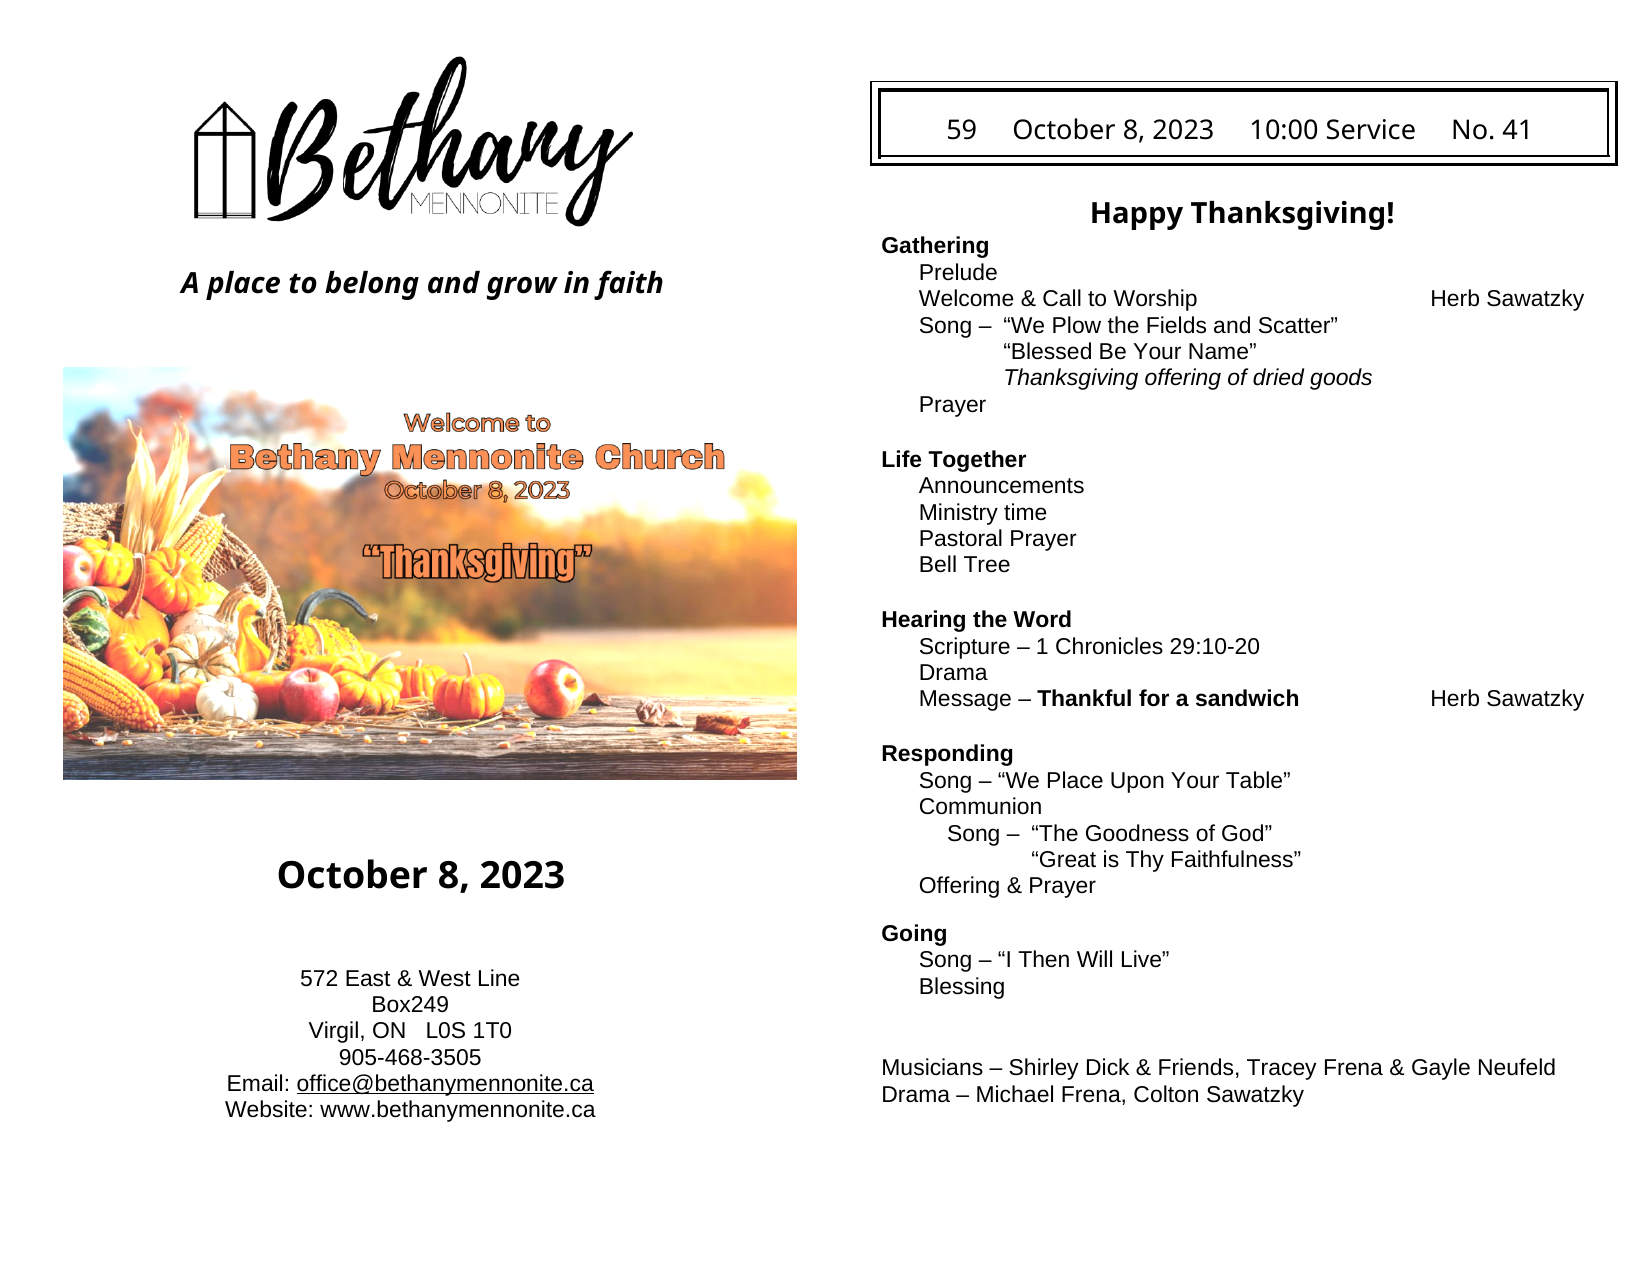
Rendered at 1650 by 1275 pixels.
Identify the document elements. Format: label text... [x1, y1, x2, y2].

text Announcements [881, 472, 1603, 498]
text Song – “I Then Will Live” [881, 946, 1603, 973]
text 59 October 8, 2023 10:00 Service No. 41 [872, 82, 1615, 163]
text Blessing [881, 973, 1603, 999]
text Ministry time [881, 498, 1603, 525]
text Pastoral Prayer [881, 525, 1603, 551]
text Drama [881, 659, 1603, 685]
text Thanksgiving offering of dried goods [881, 364, 1603, 391]
text Bell Tree [881, 551, 1603, 577]
picture [63, 367, 797, 780]
text Welcome & Call to Worship Herb Sawatzky [881, 285, 1603, 312]
text Message – Thankful for a sandwich Herb Sawatzky [881, 685, 1603, 712]
text Happy Thanksgiving! [881, 193, 1603, 232]
text Song – “We Plow the Fields and Scatter” [881, 312, 1603, 338]
text October 8, 2023 [64, 848, 778, 899]
text Life Together [881, 446, 1603, 472]
text Prelude [881, 259, 1603, 285]
text Responding [881, 740, 1603, 767]
text Song – “We Place Upon Your Table” [881, 767, 1603, 793]
text Musicians – Shirley Dick & Friends, Tracey Frena & Gayle Neufeld [881, 1054, 1603, 1081]
text Drama – Michael Frena, Colton Sawatzky [881, 1081, 1603, 1107]
text Hearing the Word [881, 606, 1603, 633]
text Gathering [881, 232, 1603, 259]
text “Blessed Be Your Name” [881, 338, 1603, 364]
text Offering & Prayer [881, 872, 1603, 898]
picture [153, 37, 670, 254]
text Song – “The Goodness of God” [881, 819, 1603, 846]
text “Great is Thy Faithfulness” [881, 846, 1603, 872]
text Scripture – 1 Chronicles 29:10-20 [881, 633, 1603, 659]
text Going [881, 920, 1603, 946]
text Communion [881, 793, 1603, 819]
text Prayer [881, 391, 1603, 417]
